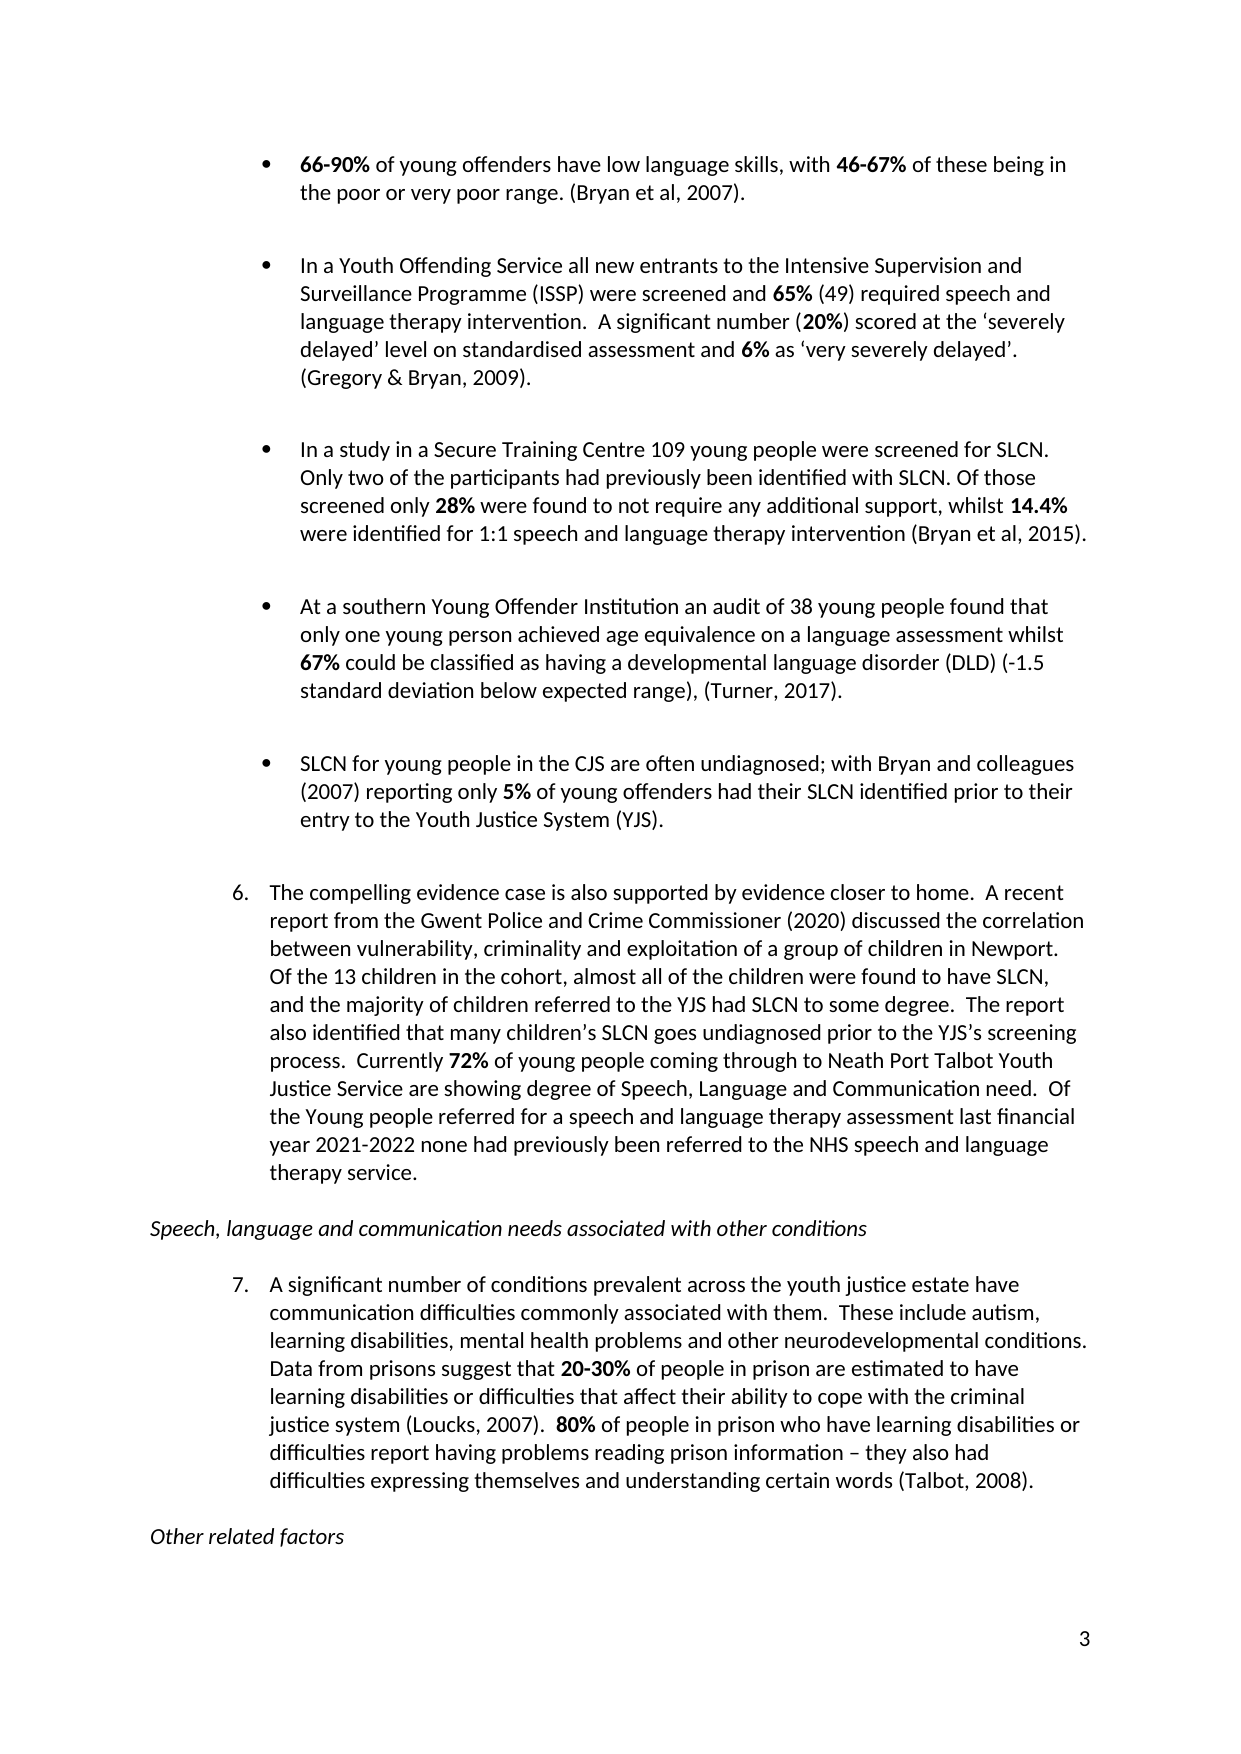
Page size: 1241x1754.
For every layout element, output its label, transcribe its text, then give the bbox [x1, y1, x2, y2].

list A significant number of conditions prevalent across the youth justice estate have communication difficulties commonly associated with them. These include autism, learning disabilities, mental health problems and other neurodevelopmental conditions. Data from prisons suggest that 20-30% of people in prison are estimated to have learning disabilities or difficulties that affect their ability to cope with the criminal justice system (Loucks, 2007). 80% of people in prison who have learning disabilities or difficulties report having problems reading prison information – they also had difficulties expressing themselves and understanding certain words (Talbot, 2008). [232, 1270, 1090, 1494]
text Other related factors [150, 1522, 1090, 1550]
list The compelling evidence case is also supported by evidence closer to home. A recent report from the Gwent Police and Crime Commissioner (2020) discussed the correlation between vulnerability, criminality and exploitation of a group of children in Newport. Of the 13 children in the cohort, almost all of the children were found to have SLCN, and the majority of children referred to the YJS had SLCN to some degree. The report also identified that many children’s SLCN goes undiagnosed prior to the YJS’s screening process. Currently 72% of young people coming through to Neath Port Talbot Youth Justice Service are showing degree of Speech, Language and Communication need. Of the Young people referred for a speech and language therapy assessment last financial year 2021-2022 none had previously been referred to the NHS speech and language therapy service. [232, 878, 1090, 1186]
list 66-90% of young offenders have low language skills, with 46-67% of these being in the poor or very poor range. (Bryan et al, 2007). [262, 150, 1090, 206]
list In a Youth Offending Service all new entrants to the Intensive Supervision and Surveillance Programme (ISSP) were screened and 65% (49) required speech and language therapy intervention. A significant number (20%) scored at the ‘severely delayed’ level on standardised assessment and 6% as ‘very severely delayed’. (Gregory & Bryan, 2009). [262, 251, 1090, 391]
list SLCN for young people in the CJS are often undiagnosed; with Bryan and colleagues (2007) reporting only 5% of young offenders had their SLCN identified prior to their entry to the Youth Justice System (YJS). [262, 749, 1090, 833]
text Speech, language and communication needs associated with other conditions [150, 1214, 1090, 1242]
list At a southern Young Offender Institution an audit of 38 young people found that only one young person achieved age equivalence on a language assessment whilst 67% could be classified as having a developmental language disorder (DLD) (-1.5 standard deviation below expected range), (Turner, 2017). [262, 592, 1090, 704]
list In a study in a Secure Training Centre 109 young people were screened for SLCN. Only two of the participants had previously been identified with SLCN. Of those screened only 28% were found to not require any additional support, whilst 14.4% were identified for 1:1 speech and language therapy intervention (Bryan et al, 2015). [262, 436, 1090, 548]
